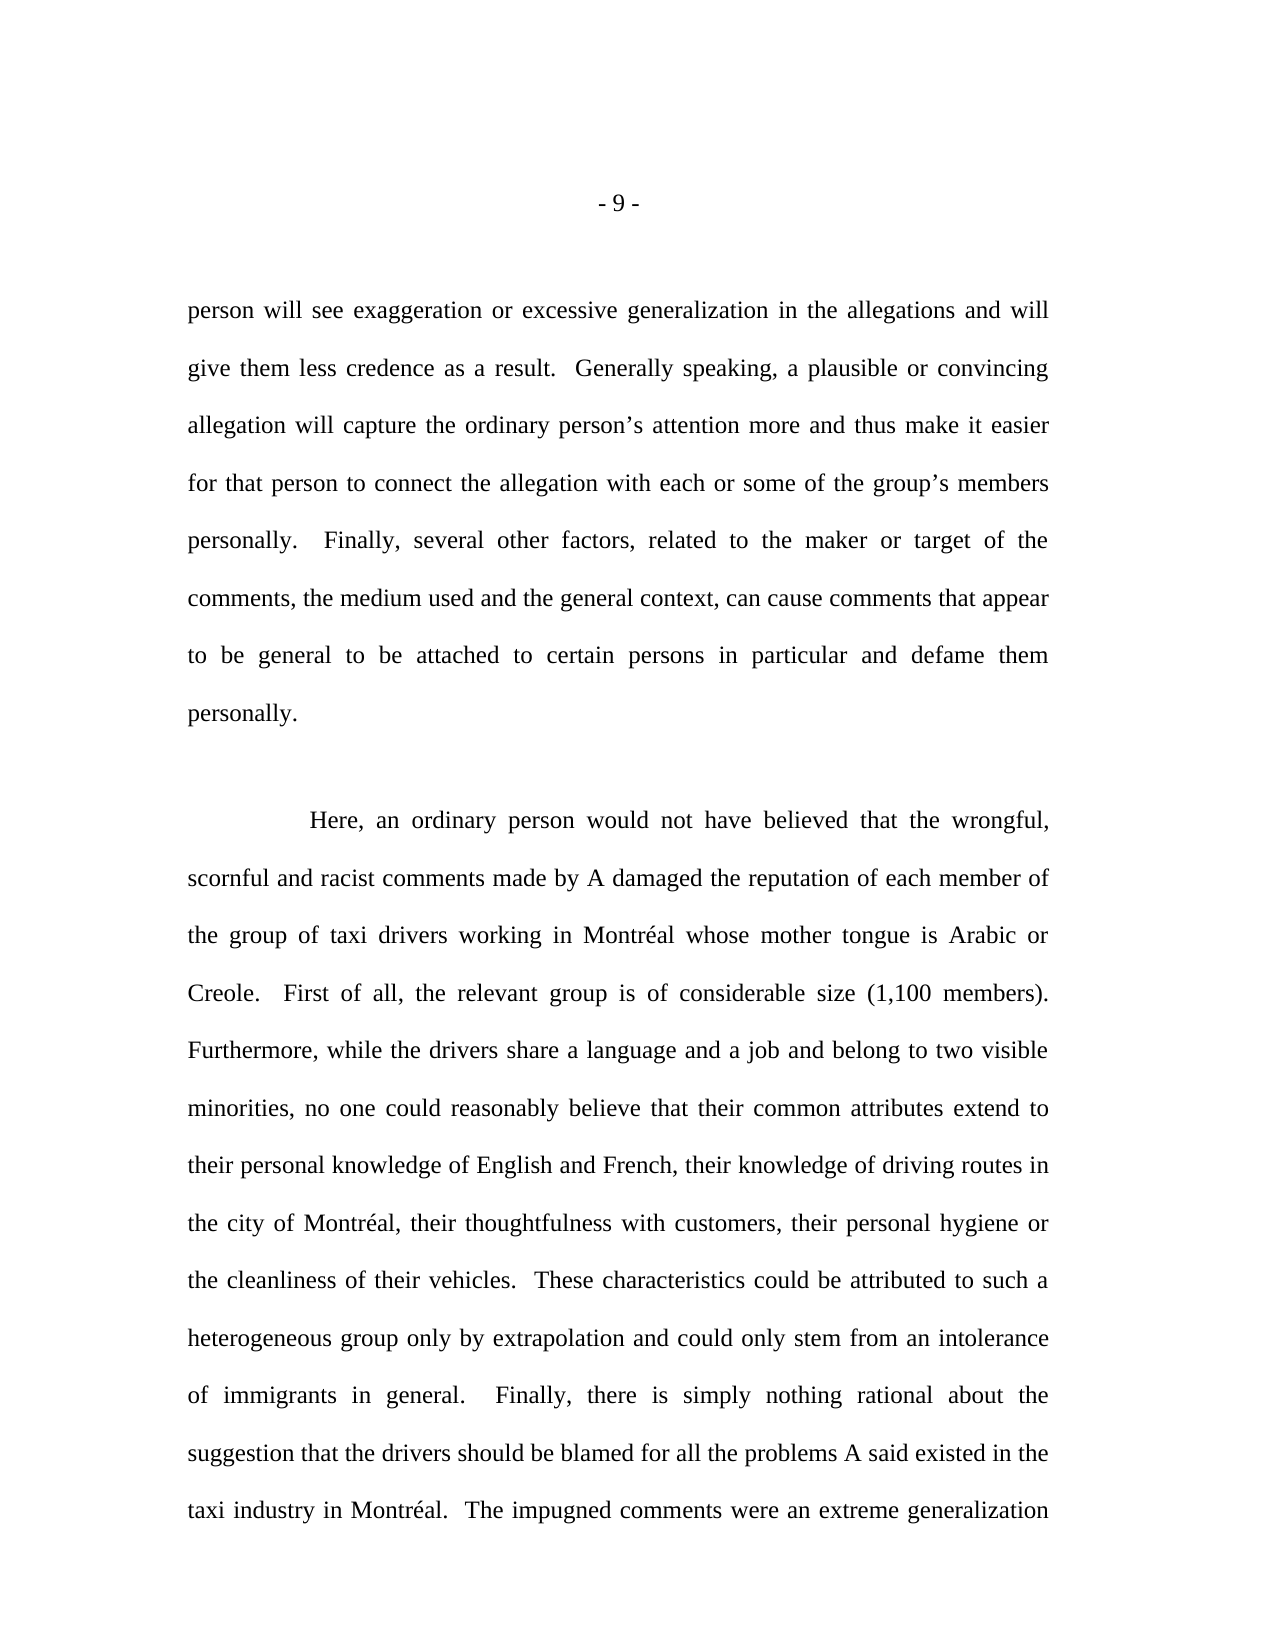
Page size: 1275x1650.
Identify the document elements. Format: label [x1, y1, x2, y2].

text [187, 805, 1050, 1524]
text [187, 295, 1050, 727]
